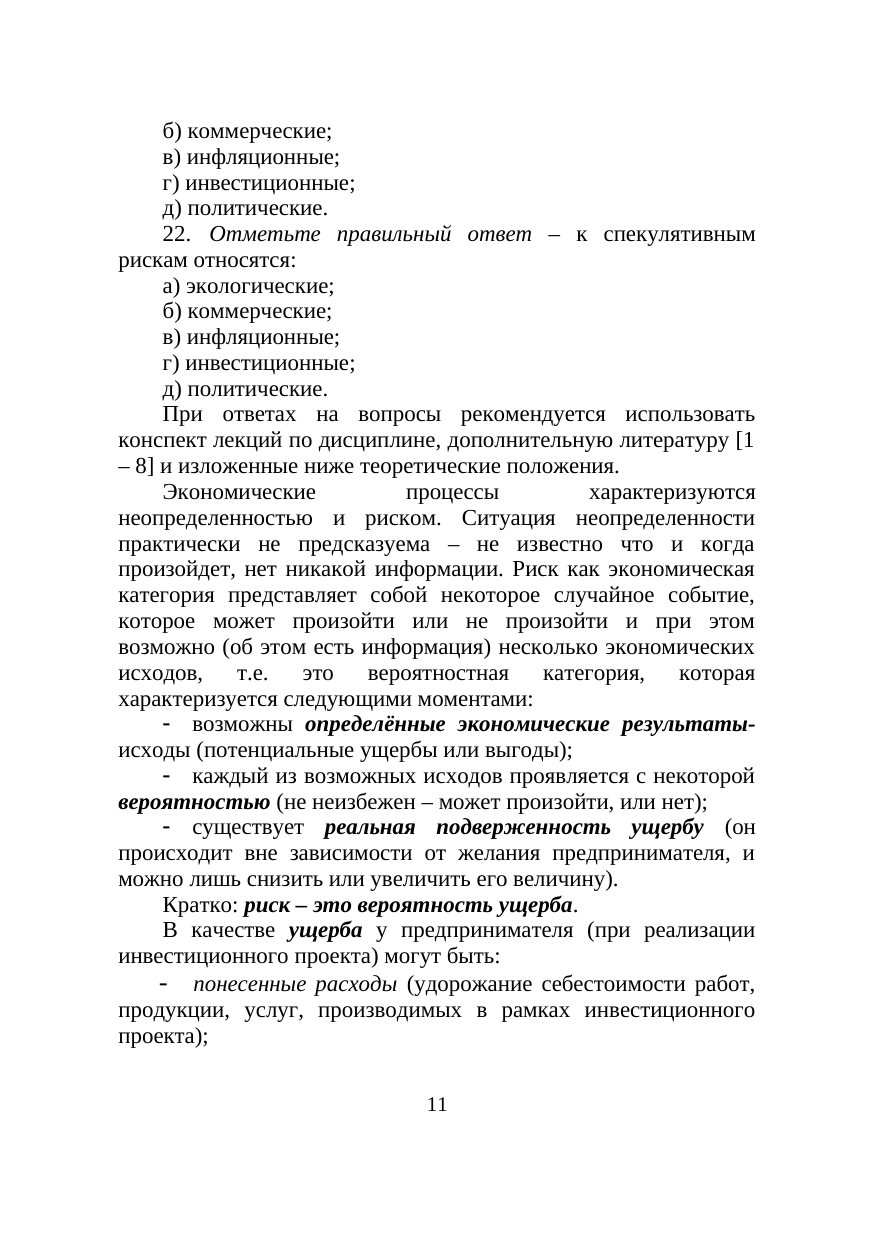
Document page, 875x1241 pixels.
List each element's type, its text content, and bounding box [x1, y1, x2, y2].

text В качестве ущерба у предпринимателя (при реализации инвестиционного проекта) могут быть: [118, 917, 756, 969]
text д) политические. [118, 195, 756, 221]
list понесенные расходы (удорожание себестоимости работ, продукции, услуг, производимых в рамках инвестиционного проекта); [118, 969, 756, 1049]
text б) коммерческие; [118, 118, 756, 144]
text д) политические. [118, 376, 756, 401]
text Кратко: риск – это вероятность ущерба. [118, 892, 756, 917]
text г) инвестиционные; [118, 169, 756, 195]
text г) инвестиционные; [118, 350, 756, 376]
text в) инфляционные; [118, 324, 756, 350]
text а) экологические; [118, 273, 756, 298]
list Отметьте правильный ответ – к спекулятивным рискам относятся: [118, 221, 756, 273]
text б) коммерческие; [118, 298, 756, 324]
list каждый из возможных исходов проявляется с некоторой вероятностью (не неизбежен – может произойти, или нет); [118, 763, 756, 814]
list возможны определённые экономические результаты-исходы (потенциальные ущербы или выгоды); [118, 711, 756, 763]
text Экономические процессы характеризуются неопределенностью и риском. Ситуация неопределенности практически не предсказуема – не известно что и когда произойдет, нет никакой информации. Риск как экономическая категория представляет собой некоторое случайное событие, которое может произойти или не произойти и при этом возможно (об этом есть информация) несколько экономических исходов, т.е. это вероятностная категория, которая характеризуется следующими моментами: [118, 479, 756, 711]
list существует реальная подверженность ущербу (он происходит вне зависимости от желания предпринимателя, и можно лишь снизить или увеличить его величину). [118, 814, 756, 892]
text в) инфляционные; [118, 144, 756, 169]
text При ответах на вопросы рекомендуется использовать конспект лекций по дисциплине, дополнительную литературу [1 – 8] и изложенные ниже теоретические положения. [118, 401, 756, 479]
